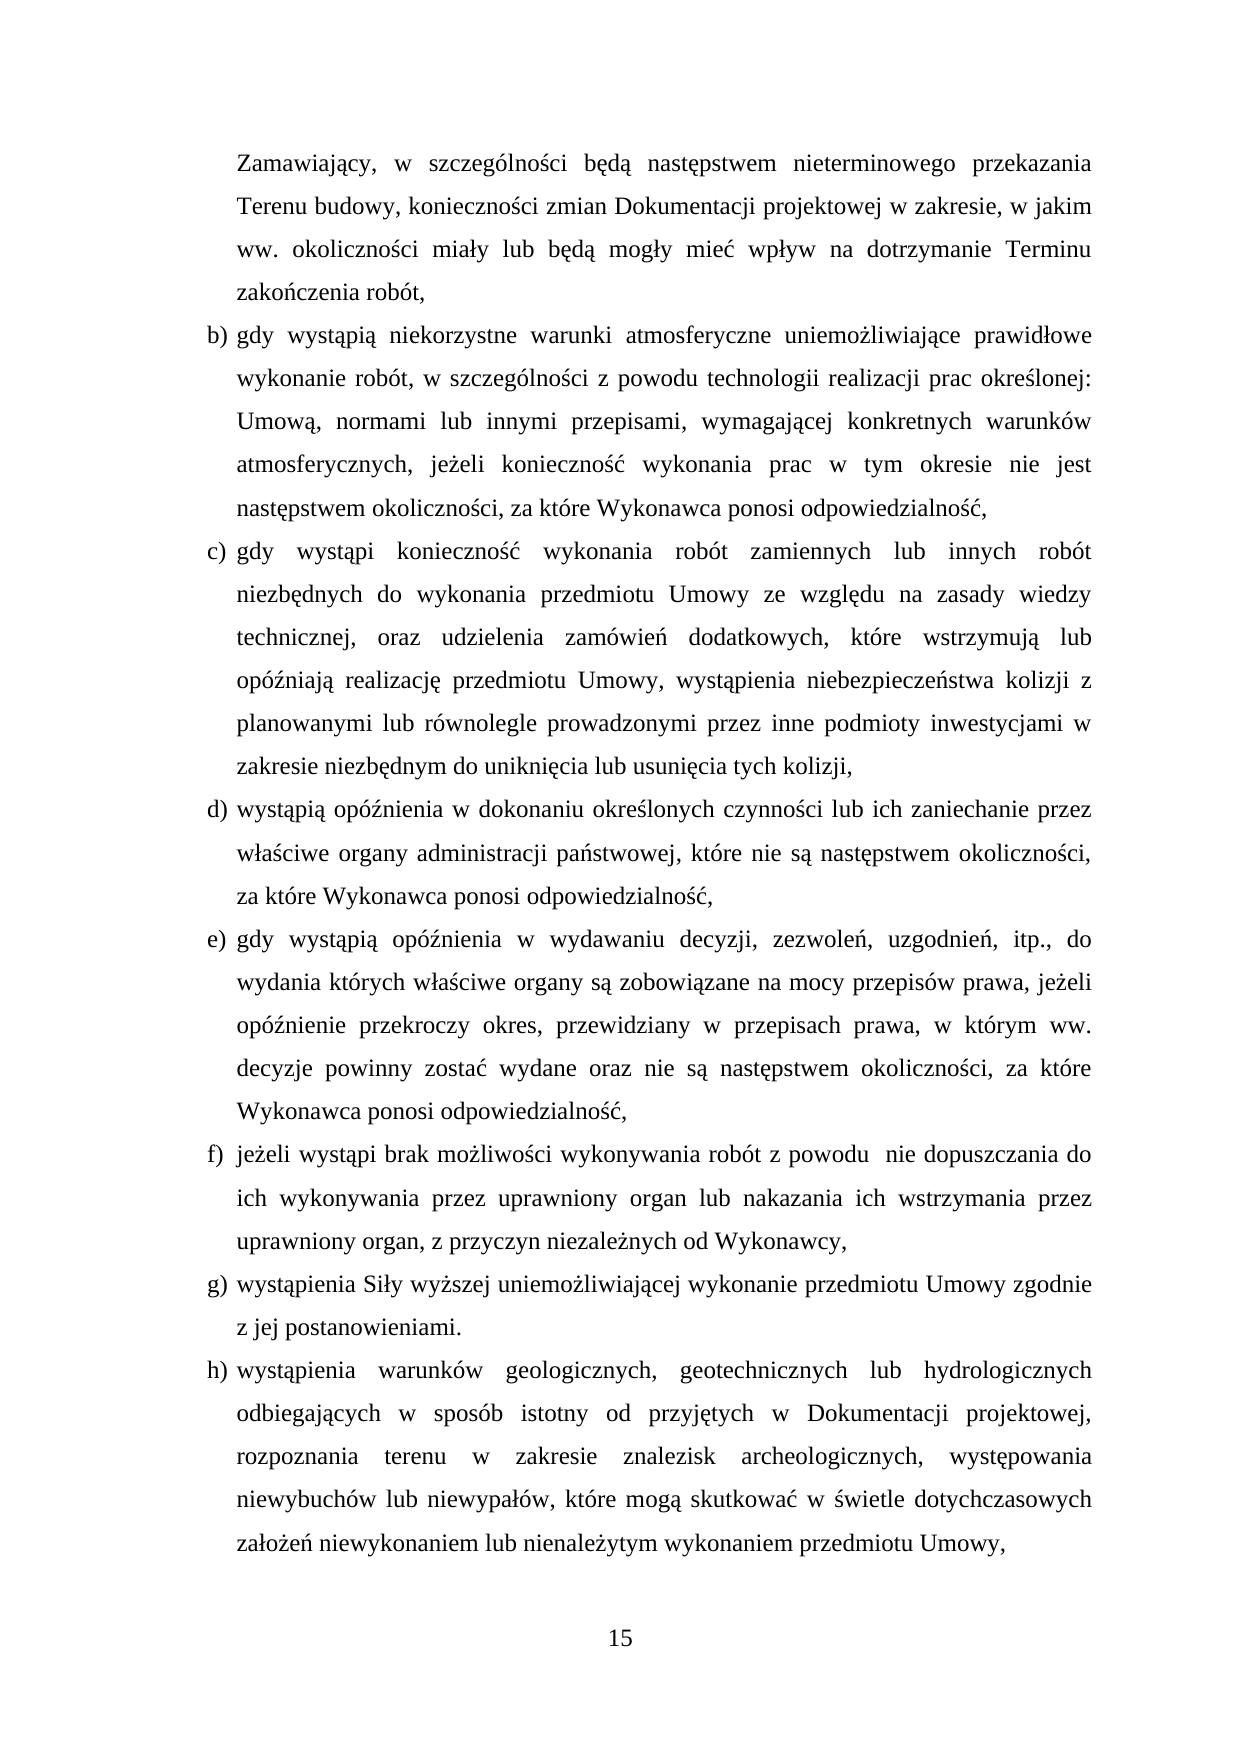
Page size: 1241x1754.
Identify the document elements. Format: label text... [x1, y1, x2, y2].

list wystąpią opóźnienia w dokonaniu określonych czynności lub ich zaniechanie przez właściwe organy administracji państwowej, które nie są następstwem okoliczności, za które Wykonawca ponosi odpowiedzialność, [207, 794, 1092, 909]
list wystąpienia Siły wyższej uniemożliwiającej wykonanie przedmiotu Umowy zgodnie z jej postanowieniami. [207, 1269, 1092, 1341]
list wystąpienia warunków geologicznych, geotechnicznych lub hydrologicznych odbiegających w sposób istotny od przyjętych w Dokumentacji projektowej, rozpoznania terenu w zakresie znalezisk archeologicznych, występowania niewybuchów lub niewypałów, które mogą skutkować w świetle dotychczasowych założeń niewykonaniem lub nienależytym wykonaniem przedmiotu Umowy, [207, 1355, 1092, 1556]
list gdy wystąpi konieczność wykonania robót zamiennych lub innych robót niezbędnych do wykonania przedmiotu Umowy ze względu na zasady wiedzy technicznej, oraz udzielenia zamówień dodatkowych, które wstrzymują lub opóźniają realizację przedmiotu Umowy, wystąpienia niebezpieczeństwa kolizji z planowanymi lub równolegle prowadzonymi przez inne podmioty inwestycjami w zakresie niezbędnym do uniknięcia lub usunięcia tych kolizji, [207, 536, 1092, 780]
list jeżeli wystąpi brak możliwości wykonywania robót z powodu nie dopuszczania do ich wykonywania przez uprawniony organ lub nakazania ich wstrzymania przez uprawniony organ, z przyczyn niezależnych od Wykonawcy, [207, 1139, 1092, 1254]
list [207, 148, 1092, 306]
list gdy wystąpią opóźnienia w wydawaniu decyzji, zezwoleń, uzgodnień, itp., do wydania których właściwe organy są zobowiązane na mocy przepisów prawa, jeżeli opóźnienie przekroczy okres, przewidziany w przepisach prawa, w którym ww. decyzje powinny zostać wydane oraz nie są następstwem okoliczności, za które Wykonawca ponosi odpowiedzialność, [207, 924, 1092, 1125]
list gdy wystąpią niekorzystne warunki atmosferyczne uniemożliwiające prawidłowe wykonanie robót, w szczególności z powodu technologii realizacji prac określonej: Umową, normami lub innymi przepisami, wymagającej konkretnych warunków atmosferycznych, jeżeli konieczność wykonania prac w tym okresie nie jest następstwem okoliczności, za które Wykonawca ponosi odpowiedzialność, [207, 320, 1092, 521]
